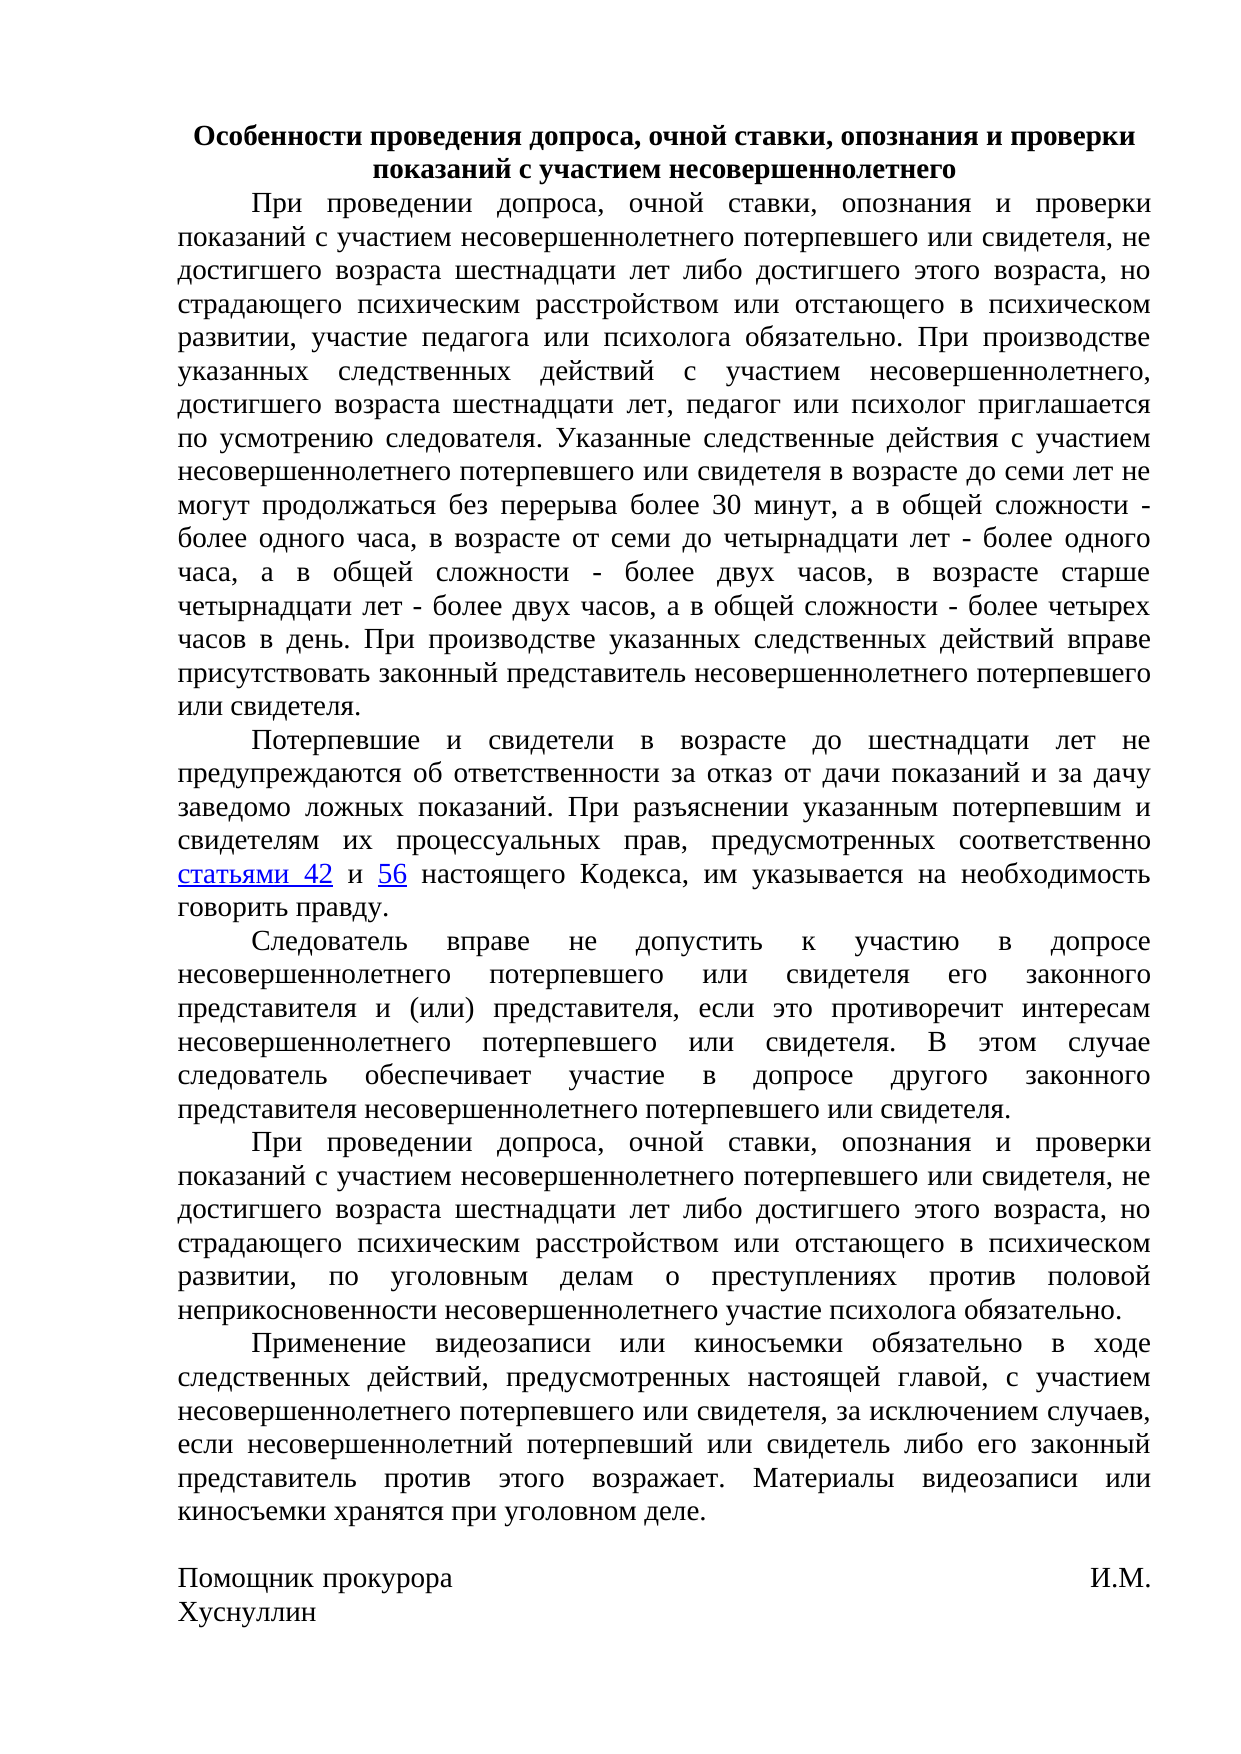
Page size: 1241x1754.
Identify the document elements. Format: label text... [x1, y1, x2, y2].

text Применение видеозаписи или киносъемки обязательно в ходе следственных действий, предусмотренных настоящей главой, с участием несовершеннолетнего потерпевшего или свидетеля, за исключением случаев, если несовершеннолетний потерпевший или свидетель либо его законный представитель против этого возражает. Материалы видеозаписи или киносъемки хранятся при уголовном деле. [177, 1326, 1152, 1527]
text Потерпевшие и свидетели в возрасте до шестнадцати лет не предупреждаются об ответственности за отказ от дачи показаний и за дачу заведомо ложных показаний. При разъяснении указанным потерпевшим и свидетелям их процессуальных прав, предусмотренных соответственно статьями 42 и 56 настоящего Кодекса, им указывается на необходимость говорить правду. [177, 722, 1152, 923]
text При проведении допроса, очной ставки, опознания и проверки показаний с участием несовершеннолетнего потерпевшего или свидетеля, не достигшего возраста шестнадцати лет либо достигшего этого возраста, но страдающего психическим расстройством или отстающего в психическом развитии, участие педагога или психолога обязательно. При производстве указанных следственных действий с участием несовершеннолетнего, достигшего возраста шестнадцати лет, педагог или психолог приглашается по усмотрению следователя. Указанные следственные действия с участием несовершеннолетнего потерпевшего или свидетеля в возрасте до семи лет не могут продолжаться без перерыва более 30 минут, а в общей сложности - более одного часа, в возрасте от семи до четырнадцати лет - более одного часа, а в общей сложности - более двух часов, в возрасте старше четырнадцати лет - более двух часов, а в общей сложности - более четырех часов в день. При производстве указанных следственных действий вправе присутствовать законный представитель несовершеннолетнего потерпевшего или свидетеля. [177, 185, 1152, 722]
text Особенности проведения допроса, очной ставки, опознания и проверки показаний с участием несовершеннолетнего [177, 118, 1152, 185]
text Помощник прокурора И.М. Хуснуллин [177, 1560, 1152, 1627]
text При проведении допроса, очной ставки, опознания и проверки показаний с участием несовершеннолетнего потерпевшего или свидетеля, не достигшего возраста шестнадцати лет либо достигшего этого возраста, но страдающего психическим расстройством или отстающего в психическом развитии, по уголовным делам о преступлениях против половой неприкосновенности несовершеннолетнего участие психолога обязательно. [177, 1124, 1152, 1326]
text Следователь вправе не допустить к участию в допросе несовершеннолетнего потерпевшего или свидетеля его законного представителя и (или) представителя, если это противоречит интересам несовершеннолетнего потерпевшего или свидетеля. В этом случае следователь обеспечивает участие в допросе другого законного представителя несовершеннолетнего потерпевшего или свидетеля. [177, 923, 1152, 1124]
